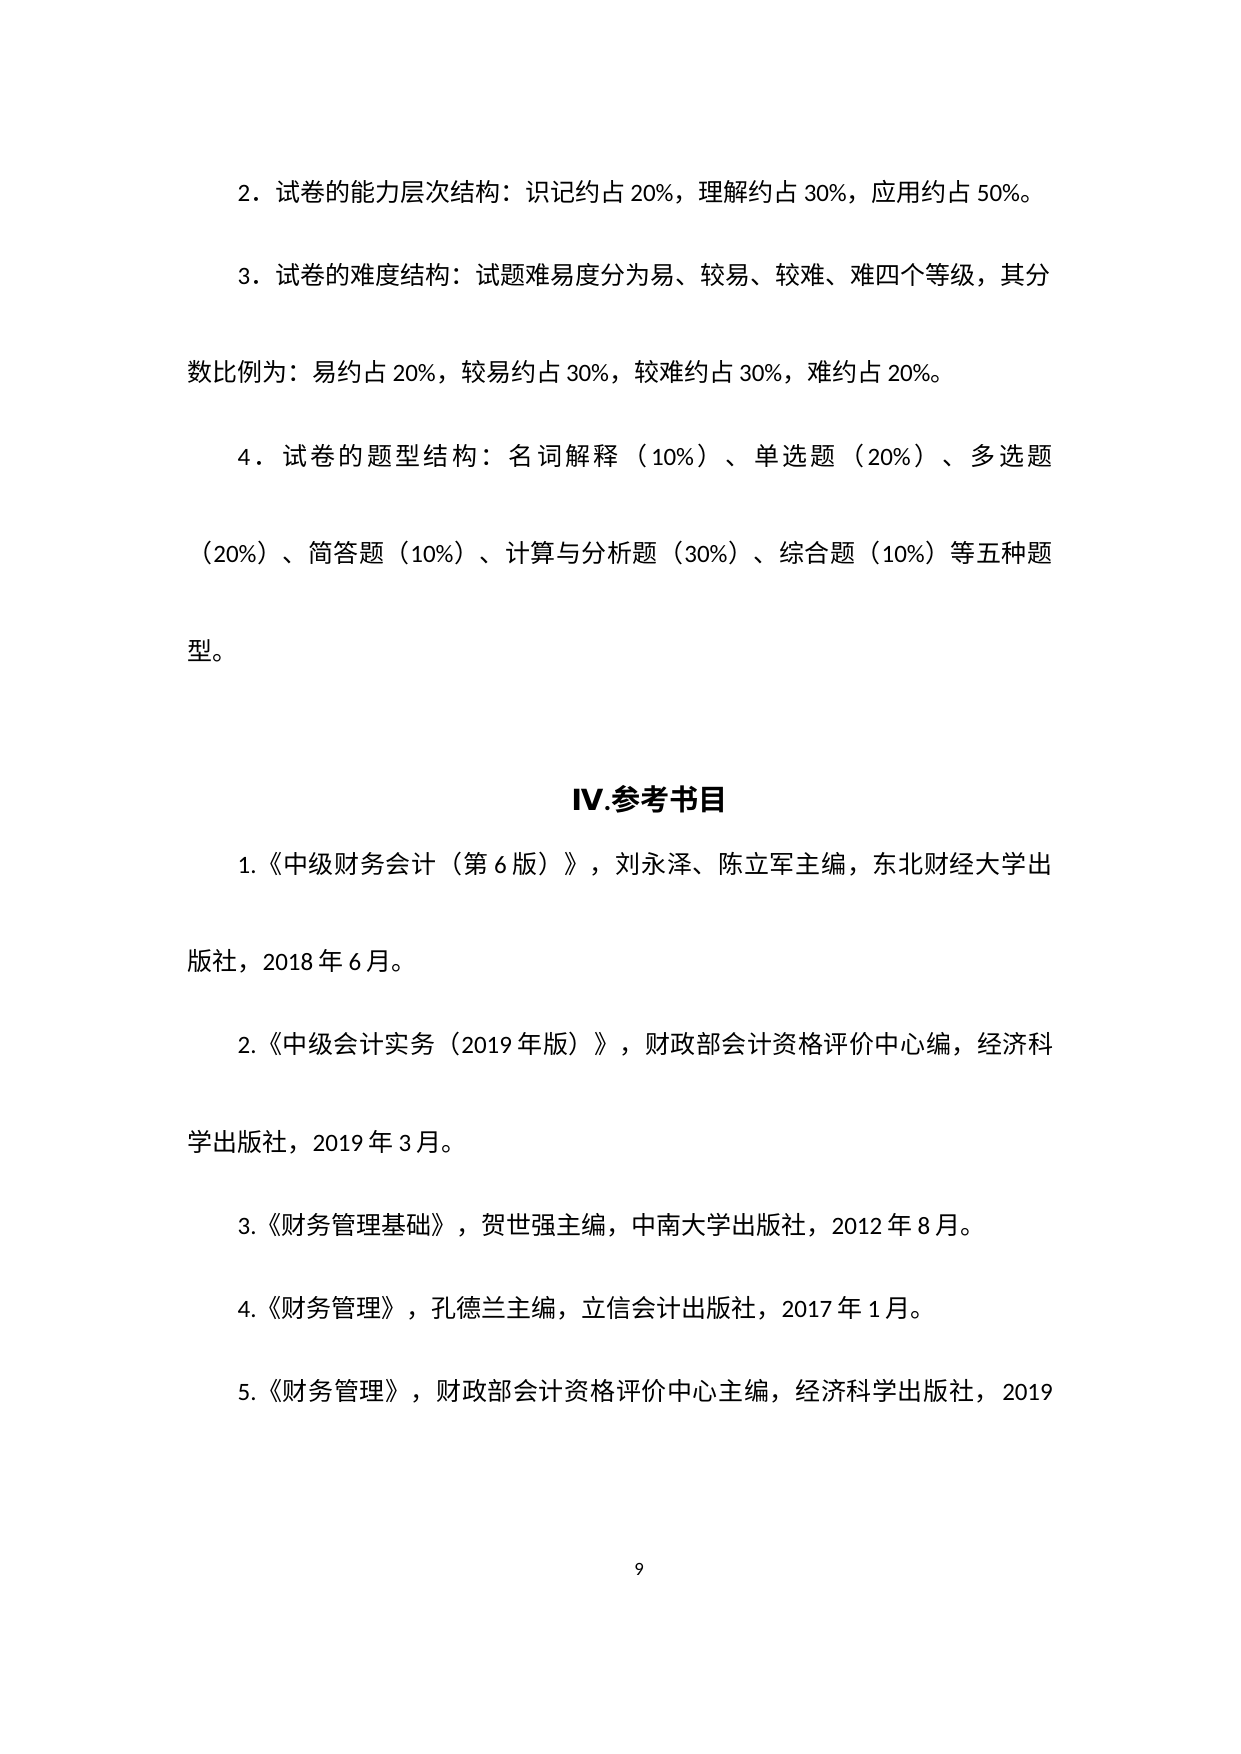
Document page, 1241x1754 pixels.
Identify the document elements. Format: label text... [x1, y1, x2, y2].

text 4．试卷的题型结构：名词解释（10%）、单选题（20%）、多选题（20%）、简答题（10%）、计算与分析题（30%）、综合题（10%）等五种题型。 [187, 422, 1053, 682]
text 1.《中级财务会计（第6版）》，刘永泽、陈立军主编，东北财经大学出版社，2018年6月。 [187, 830, 1053, 992]
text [187, 1357, 1053, 1422]
text Ⅳ.参考书目 [187, 765, 1053, 830]
text 4.《财务管理》，孔德兰主编，立信会计出版社，2017年1月。 [187, 1274, 1053, 1339]
text 2．试卷的能力层次结构：识记约占20%，理解约占30%，应用约占50%。 [187, 158, 1053, 223]
text 2.《中级会计实务（2019年版）》，财政部会计资格评价中心编，经济科学出版社，2019年3月。 [187, 1010, 1053, 1173]
text 3．试卷的难度结构：试题难易度分为易、较易、较难、难四个等级，其分数比例为：易约占20%，较易约占30%，较难约占30%，难约占20%。 [187, 241, 1053, 403]
text 3.《财务管理基础》，贺世强主编，中南大学出版社，2012年8月。 [187, 1191, 1053, 1256]
